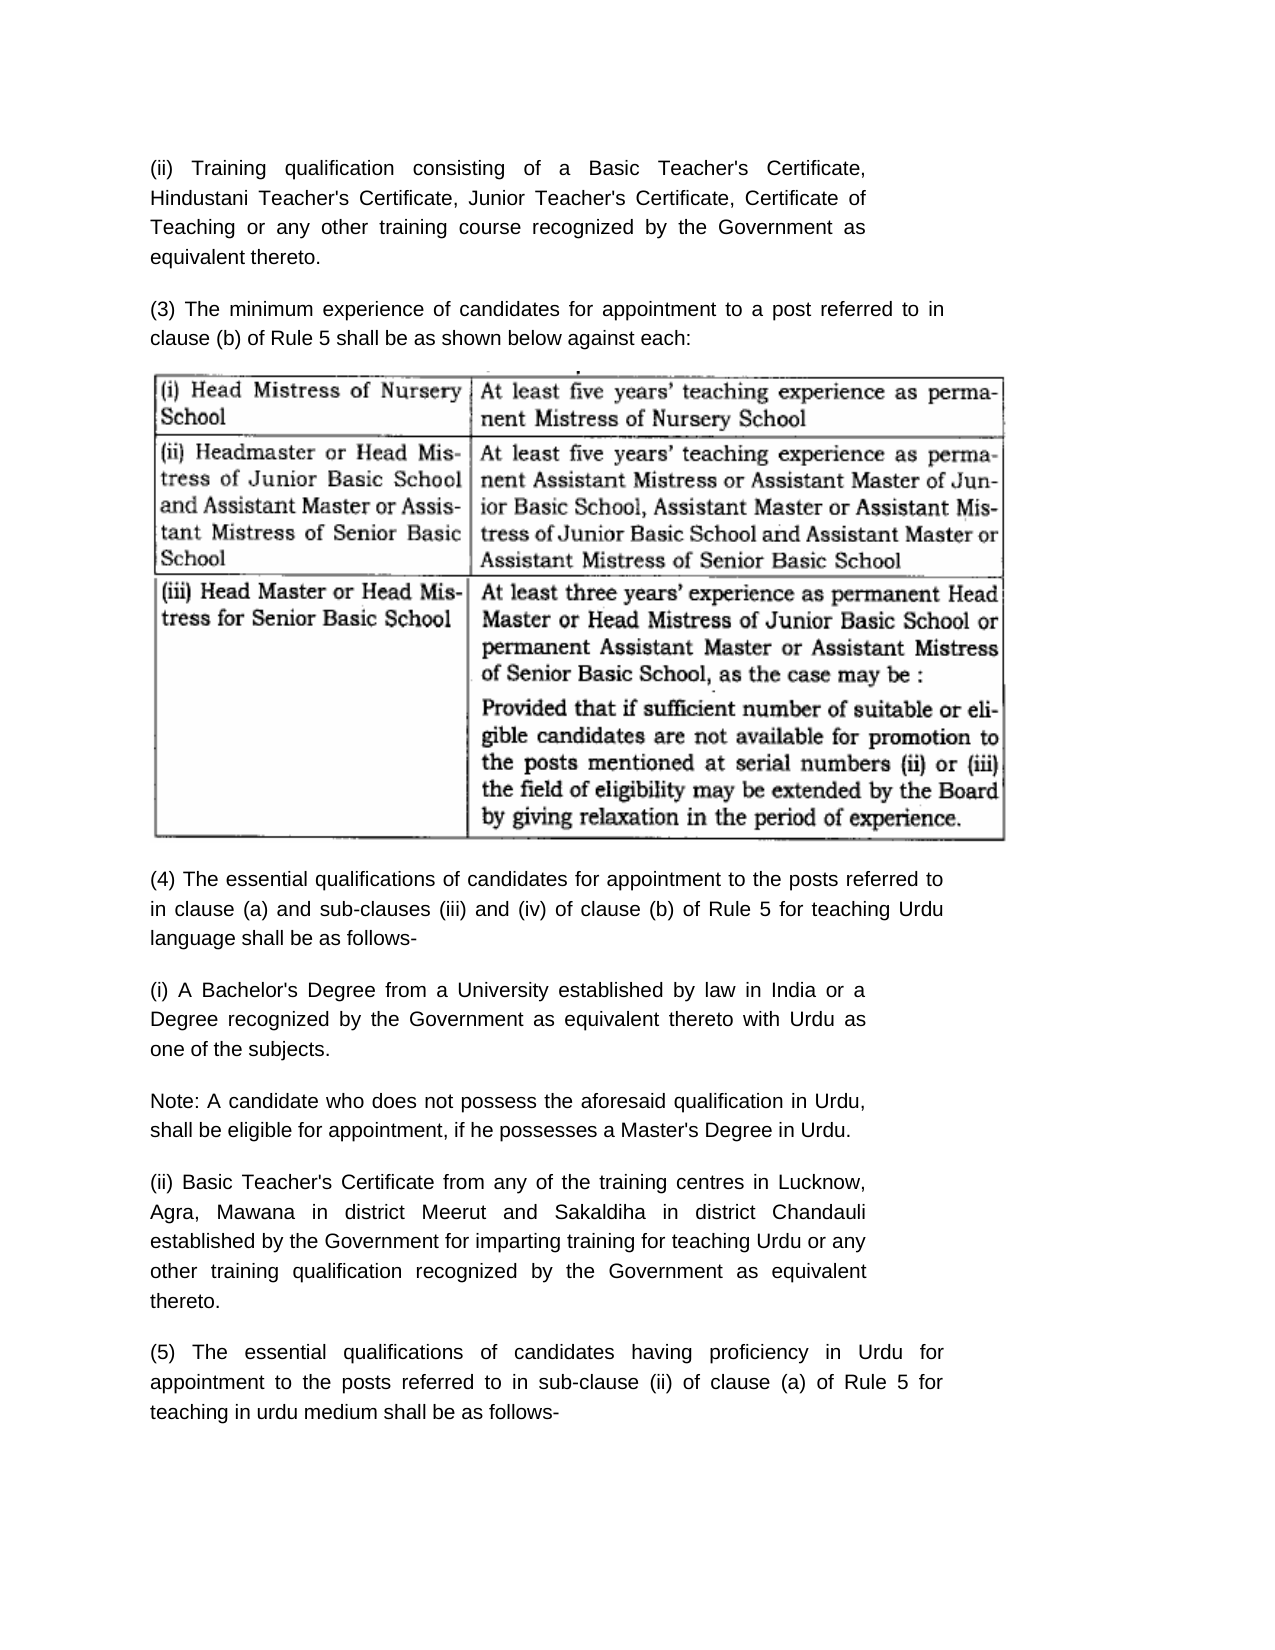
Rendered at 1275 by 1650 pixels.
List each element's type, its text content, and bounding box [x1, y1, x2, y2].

text Note: A candidate who does not possess the aforesaid qualification in Urdu, shall be eligible for appointment, if he possesses a Master's Degree in Urdu. [150, 1083, 867, 1142]
text (ii) Training qualification consisting of a Basic Teacher's Certificate, Hindustani Teacher's Certificate, Junior Teacher's Certificate, Certificate of Teaching or any other training course recognized by the Government as equivalent thereto. [150, 150, 867, 269]
text (4) The essential qualifications of candidates for appointment to the posts referred to in clause (a) and sub-clauses (iii) and (iv) of clause (b) of Rule 5 for teaching Urdu language shall be as follows- [150, 861, 945, 950]
text (5) The essential qualifications of candidates having proficiency in Urdu for appointment to the posts referred to in sub-clause (ii) of clause (a) of Rule 5 for teaching in urdu medium shall be as follows- [150, 1334, 945, 1423]
text (3) The minimum experience of candidates for appointment to a post referred to in clause (b) of Rule 5 shall be as shown below against each: [150, 291, 945, 350]
picture [150, 371, 1010, 846]
text (ii) Basic Teacher's Certificate from any of the training centres in Lucknow, Agra, Mawana in district Meerut and Sakaldiha in district Chandauli established by the Government for imparting training for teaching Urdu or any other training qualification recognized by the Government as equivalent thereto. [150, 1164, 867, 1312]
text (i) A Bachelor's Degree from a University established by law in India or a Degree recognized by the Government as equivalent thereto with Urdu as one of the subjects. [150, 972, 867, 1061]
